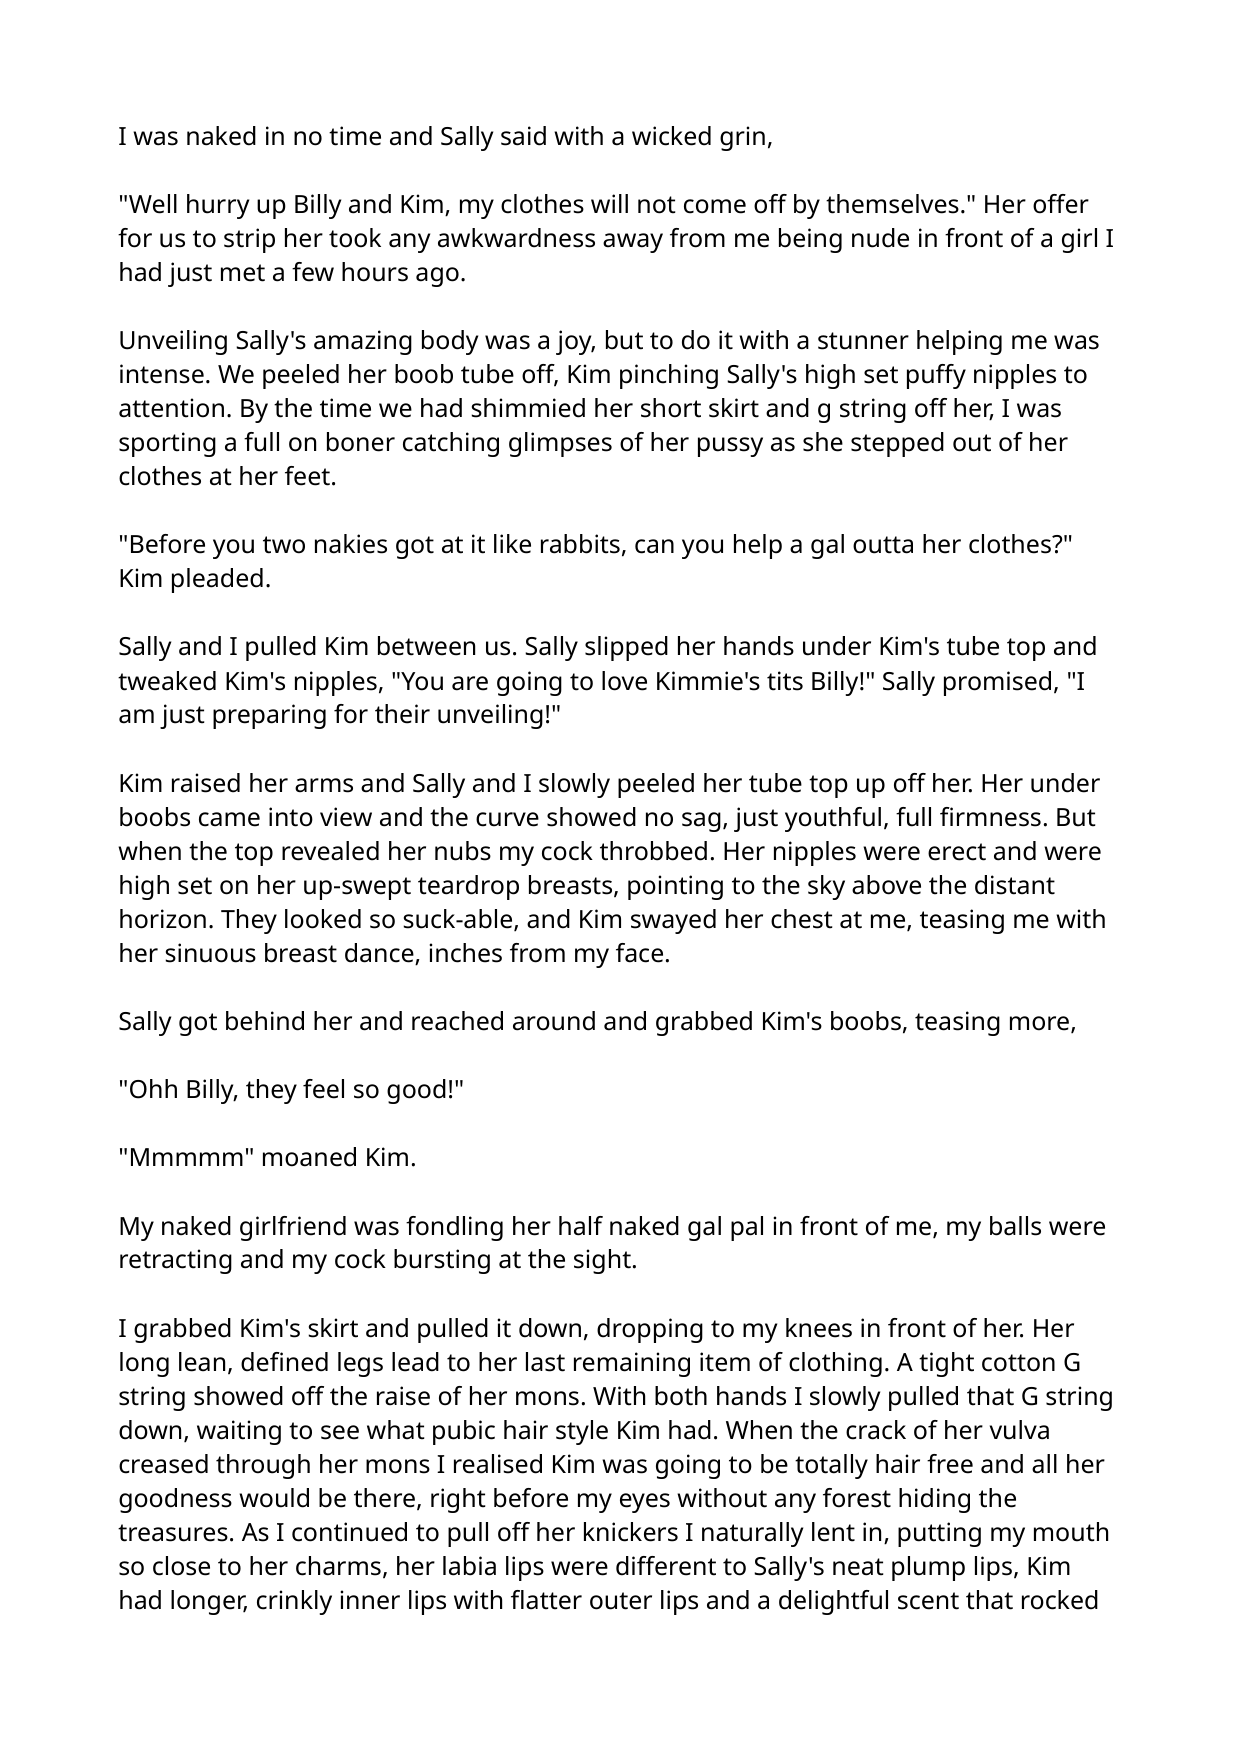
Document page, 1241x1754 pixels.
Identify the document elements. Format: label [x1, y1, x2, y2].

text [118, 118, 1122, 1617]
